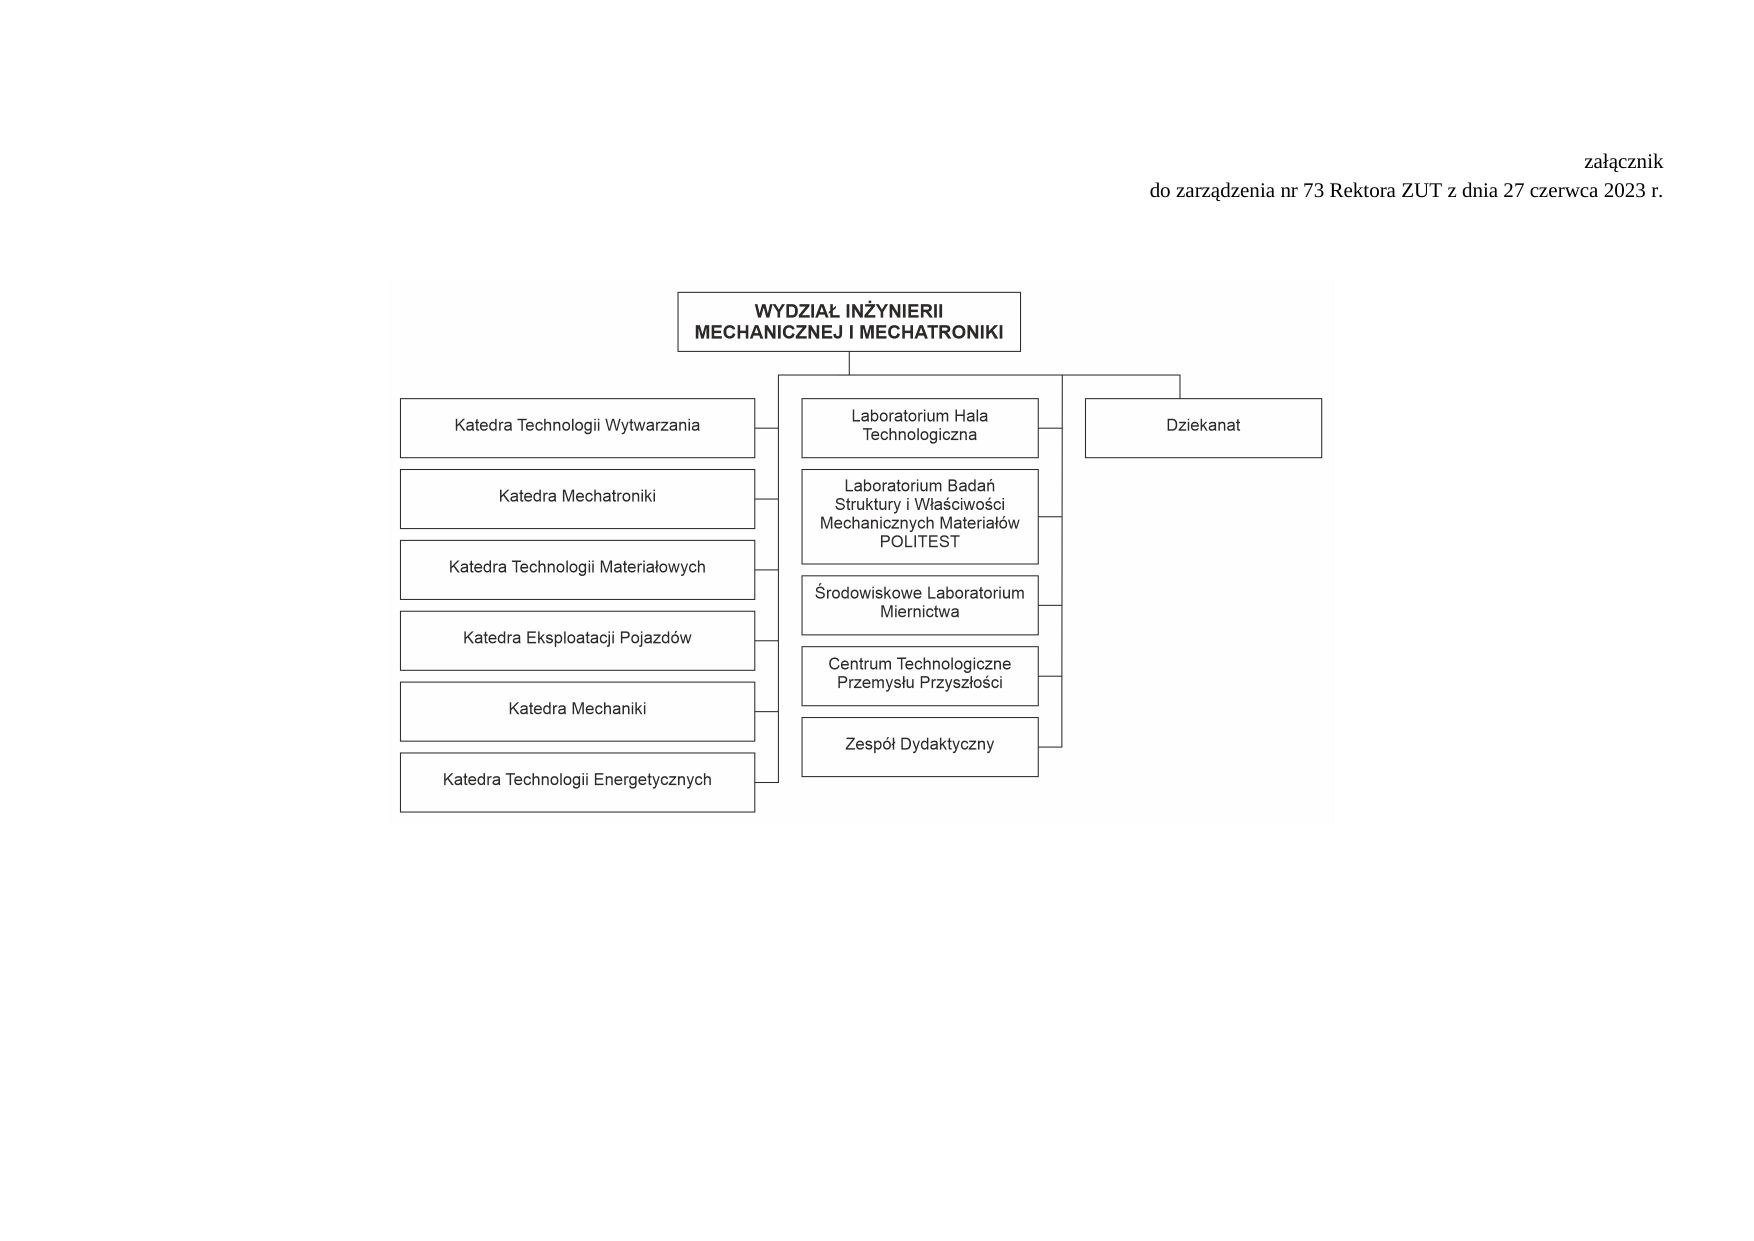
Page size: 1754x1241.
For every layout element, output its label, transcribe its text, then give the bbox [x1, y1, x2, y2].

text do zarządzenia nr 73 Rektora ZUT z dnia 27 czerwca 2023 r. [59, 177, 1663, 202]
picture [388, 280, 1334, 824]
text załącznik [59, 148, 1663, 173]
